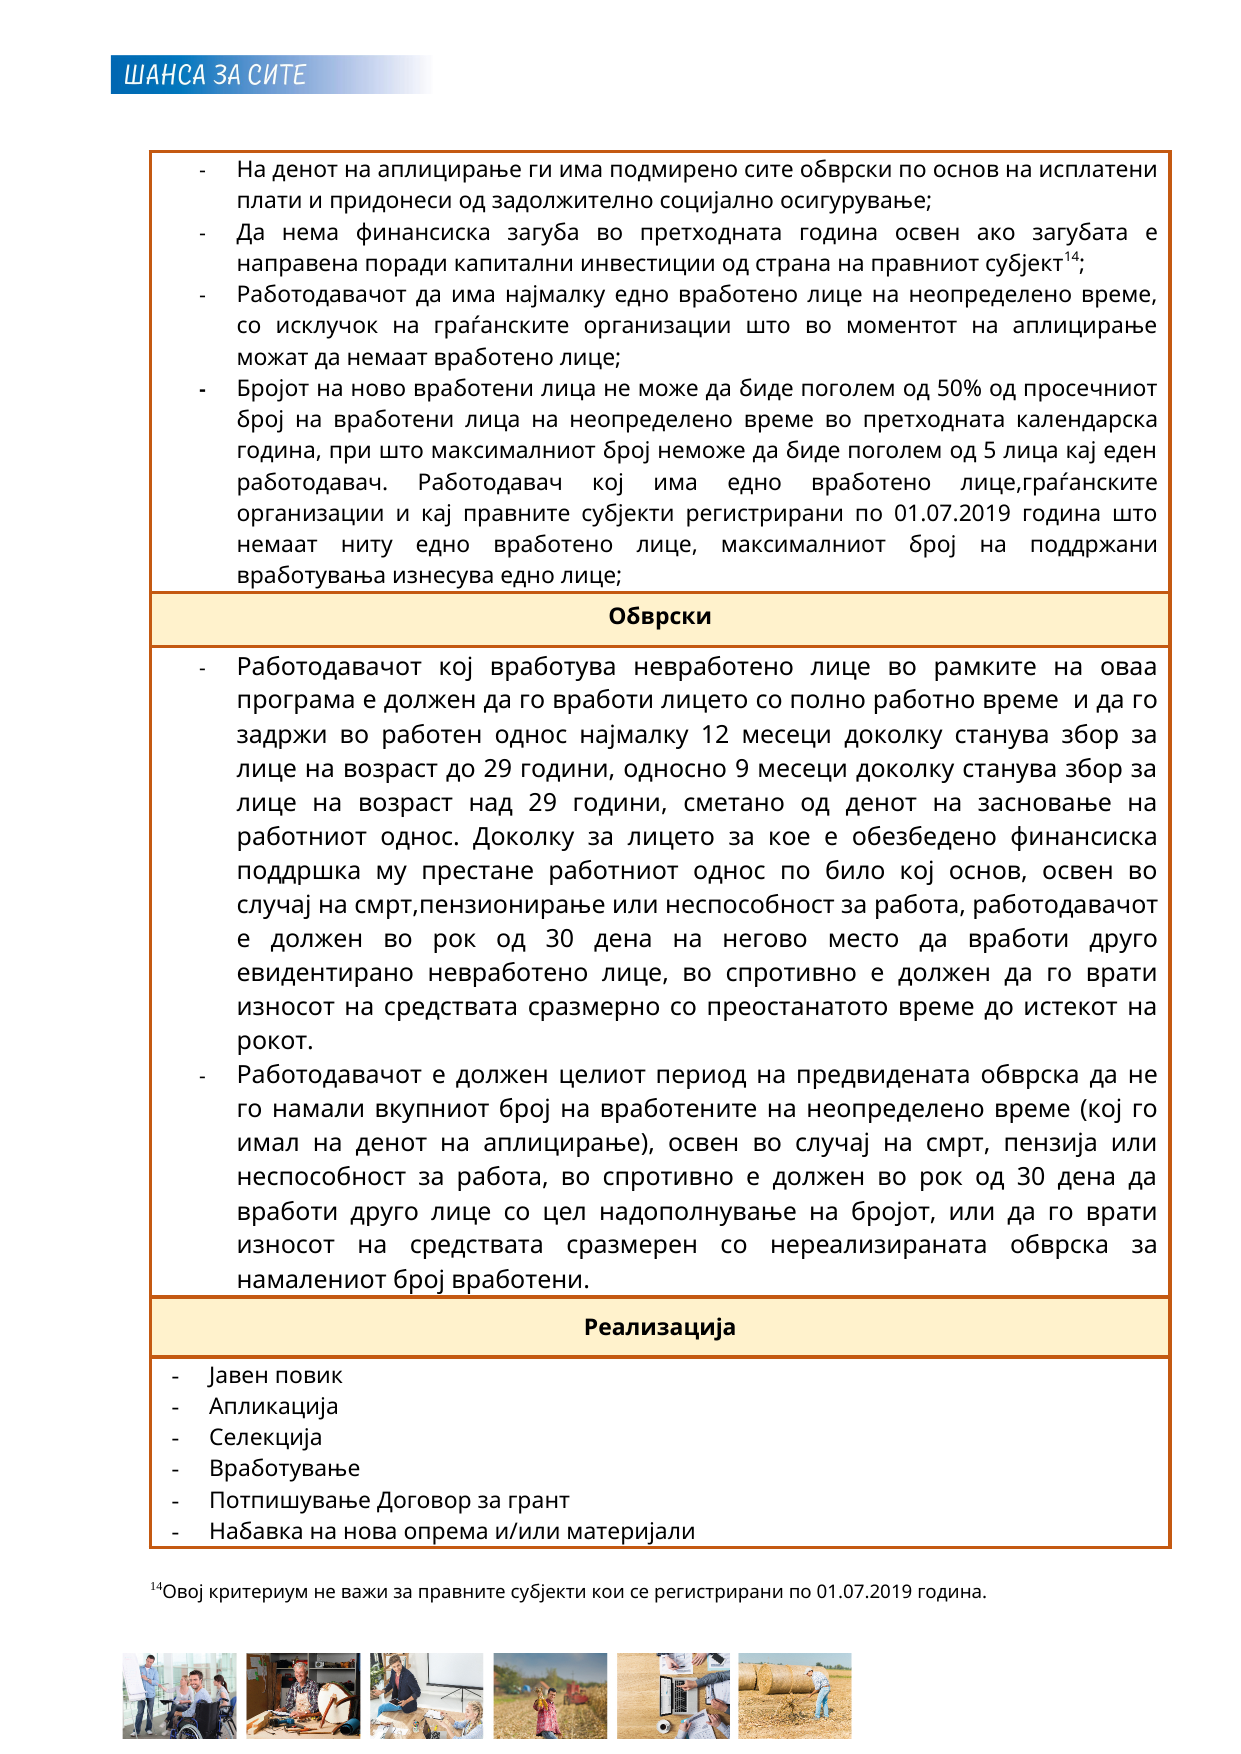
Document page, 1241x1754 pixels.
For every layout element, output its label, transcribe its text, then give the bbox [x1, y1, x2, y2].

table_cell Обврски [152, 594, 1168, 645]
table_cell Реализација [152, 1299, 1168, 1355]
picture [122, 1653, 853, 1739]
picture [110, 55, 434, 94]
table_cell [152, 153, 1168, 591]
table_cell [152, 1359, 1168, 1546]
table_cell Работодавачот кој вработува невработено лице во рамките на оваа програма е должен да го вработи лицето со полно работно време и да го задржи во работен однос најмалку 12 месеци доколку станува збор за лице на возраст до 29 години, односно 9 месеци доколку станува збор за лице на возраст над 29 години, сметано од денот на засновање на работниот однос. Доколку за лицето за кое е обезбедено финансиска поддршка му престане работниот однос по било кој основ, освен во случај на смрт,пензионирање или неспособност за работа, работодавачот е должен во рок од 30 дена на негово место да вработи друго евидентирано невработено лице, во спротивно е должен да го врати износот на средствата сразмерно со преостанатото време до истекот на рокот. Работодавачот е должен целиот период на предвидената обврска да не го намали вкупниот број на вработените на неопределено време (кој го имал на денот на аплицирање), освен во случај на смрт, пензија или неспособност за работа, во спротивно е должен во рок од 30 дена да вработи друго лице со цел надополнување на бројот, или да го врати износот на средствата сразмерен со нереализираната обврска за намалениот број вработени. [152, 648, 1168, 1295]
